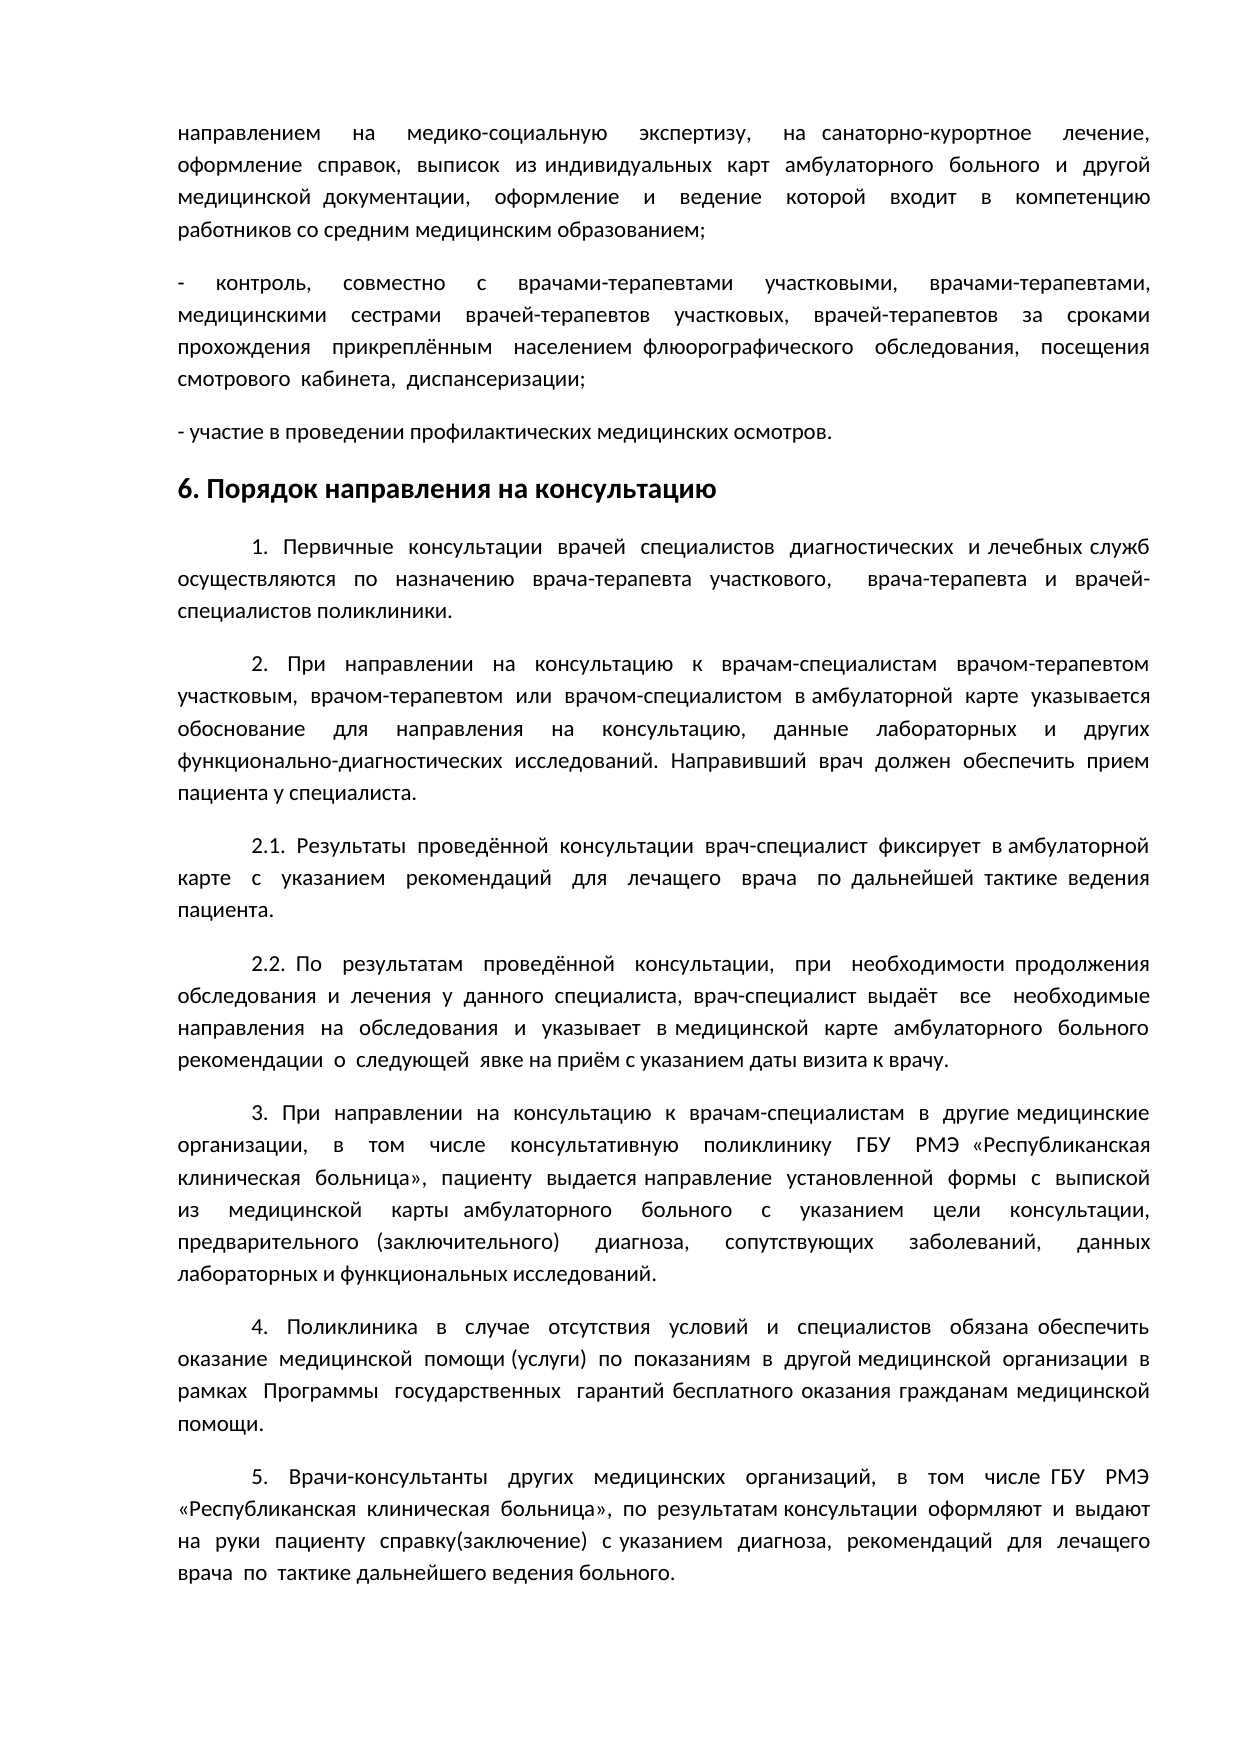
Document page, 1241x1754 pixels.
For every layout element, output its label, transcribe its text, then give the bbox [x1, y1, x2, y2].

text 3. При направлении на консультацию к врачам-специалистам в другие медицинские организации, в том числе консультативную поликлинику ГБУ РМЭ «Республиканская клиническая больница», пациенту выдается направление установленной формы с выпиской из медицинской карты амбулаторного больного с указанием цели консультации, предварительного (заключительного) диагноза, сопутствующих заболеваний, данных лабораторных и функциональных исследований. [177, 1098, 1152, 1287]
text 4. Поликлиника в случае отсутствия условий и специалистов обязана обеспечить оказание медицинской помощи (услуги) по показаниям в другой медицинской организации в рамках Программы государственных гарантий бесплатного оказания гражданам медицинской помощи. [177, 1312, 1152, 1437]
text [177, 118, 1152, 243]
text 5. Врачи-консультанты других медицинских организаций, в том числе ГБУ РМЭ «Республиканская клиническая больница», по результатам консультации оформляют и выдают на руки пациенту справку(заключение) с указанием диагноза, рекомендаций для лечащего врача по тактике дальнейшего ведения больного. [177, 1462, 1152, 1586]
text 6. Порядок направления на консультацию [177, 470, 1152, 506]
text 2.1. Результаты проведённой консультации врач-специалист фиксирует в амбулаторной карте с указанием рекомендаций для лечащего врача по дальнейшей тактике ведения пациента. [177, 831, 1152, 924]
text - участие в проведении профилактических медицинских осмотров. [177, 417, 1152, 445]
text - контроль, совместно с врачами-терапевтами участковыми, врачами-терапевтами, медицинскими сестрами врачей-терапевтов участковых, врачей-терапевтов за сроками прохождения прикреплённым населением флюорографического обследования, посещения смотрового кабинета, диспансеризации; [177, 268, 1152, 392]
text 2. При направлении на консультацию к врачам-специалистам врачом-терапевтом участковым, врачом-терапевтом или врачом-специалистом в амбулаторной карте указывается обоснование для направления на консультацию, данные лабораторных и других функционально-диагностических исследований. Направивший врач должен обеспечить прием пациента у специалиста. [177, 649, 1152, 806]
text 2.2. По результатам проведённой консультации, при необходимости продолжения обследования и лечения у данного специалиста, врач-специалист выдаёт все необходимые направления на обследования и указывает в медицинской карте амбулаторного больного рекомендации о следующей явке на приём с указанием даты визита к врачу. [177, 949, 1152, 1073]
text 1. Первичные консультации врачей специалистов диагностических и лечебных служб осуществляются по назначению врача-терапевта участкового, врача-терапевта и врачей-специалистов поликлиники. [177, 532, 1152, 624]
